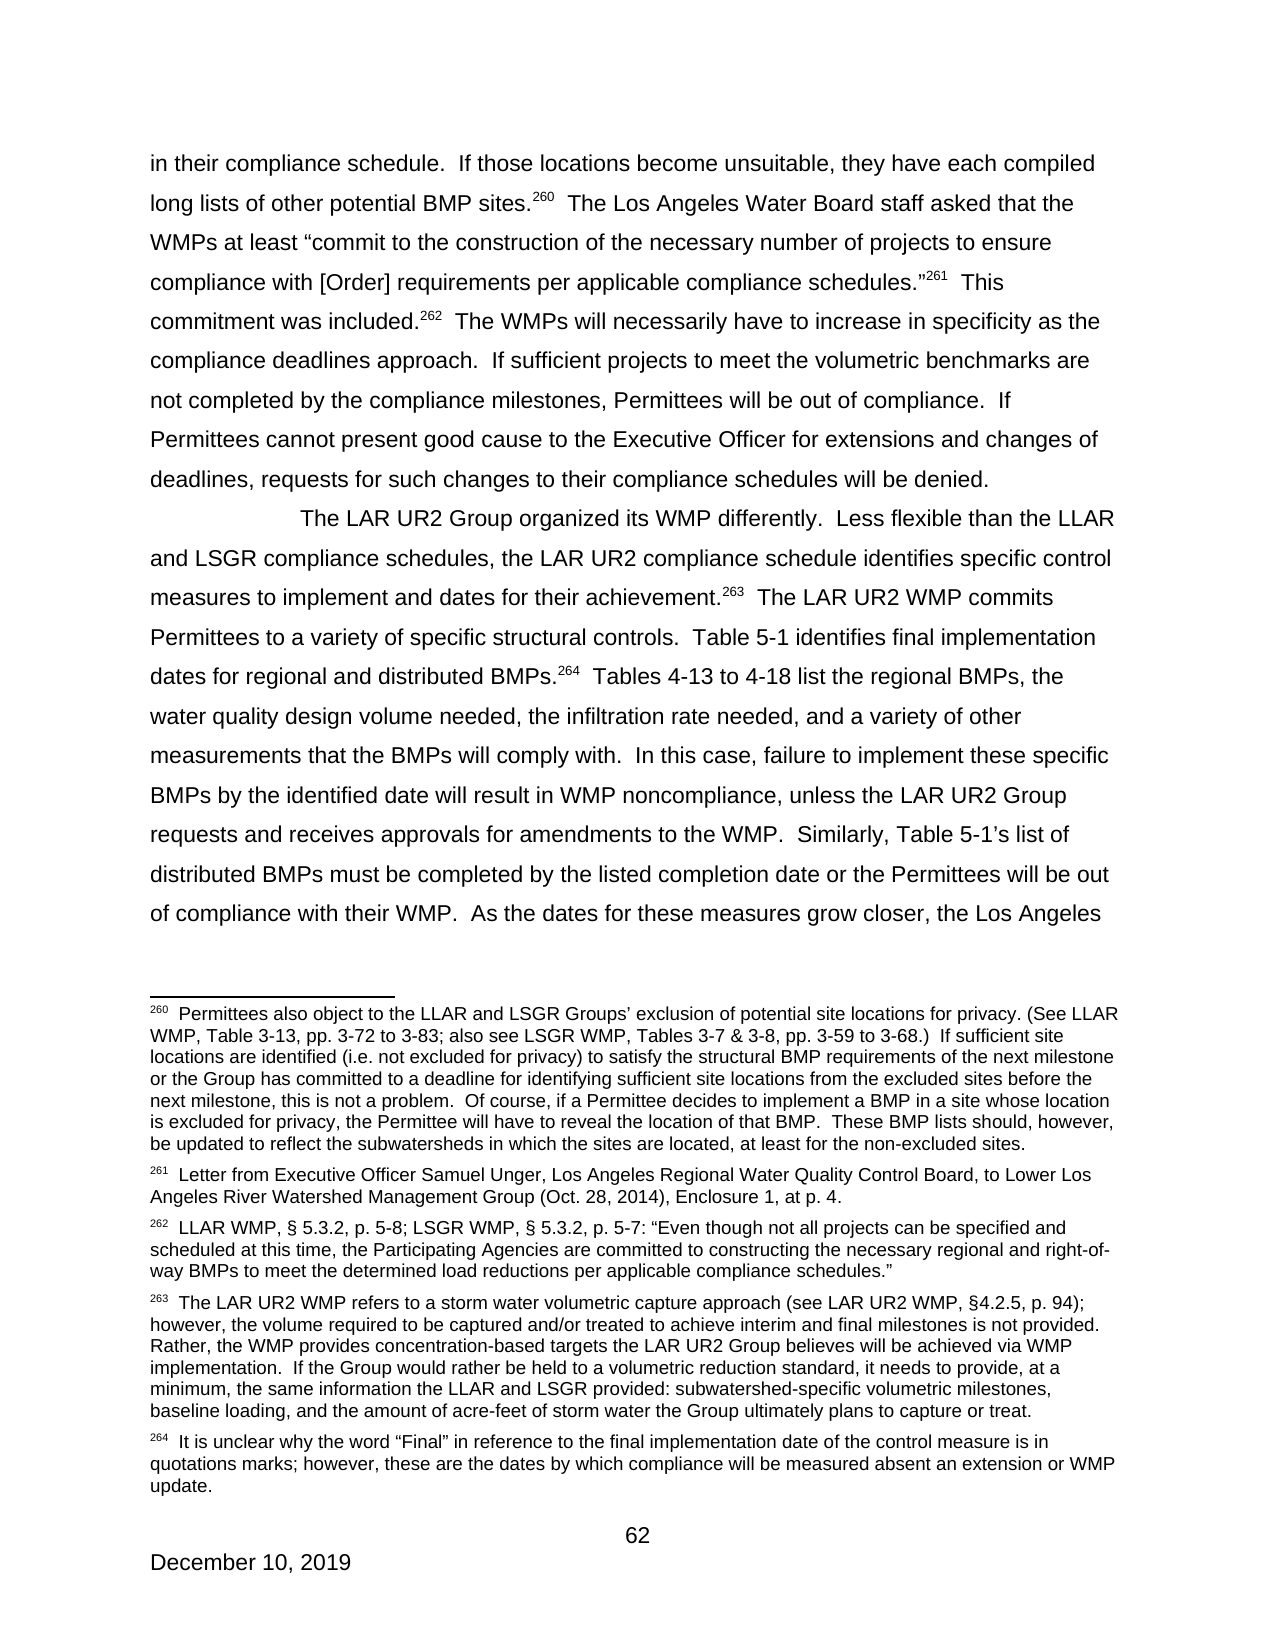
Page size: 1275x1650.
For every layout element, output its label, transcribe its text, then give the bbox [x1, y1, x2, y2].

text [150, 150, 1125, 492]
text The LAR UR2 Group organized its WMP differently. Less flexible than the LLAR and LSGR compliance schedules, the LAR UR2 compliance schedule identifies specific control measures to implement and dates for their achievement. The LAR UR2 WMP commits Permittees to a variety of specific structural controls. Table 5-1 identifies final implementation dates for regional and distributed BMPs. Tables 4-13 to 4-18 list the regional BMPs, the water quality design volume needed, the infiltration rate needed, and a variety of other measurements that the BMPs will comply with. In this case, failure to implement these specific BMPs by the identified date will result in WMP noncompliance, unless the LAR UR2 Group requests and receives approvals for amendments to the WMP. Similarly, Table 5-1’s list of distributed BMPs must be completed by the listed completion date or the Permittees will be out of compliance with their WMP. As the dates for these measures grow closer, the Los Angeles Water Board should be proactive in requiring measurable water quality milestones to be incorporated into the WMP so that progress can be tracked. [150, 505, 1125, 926]
